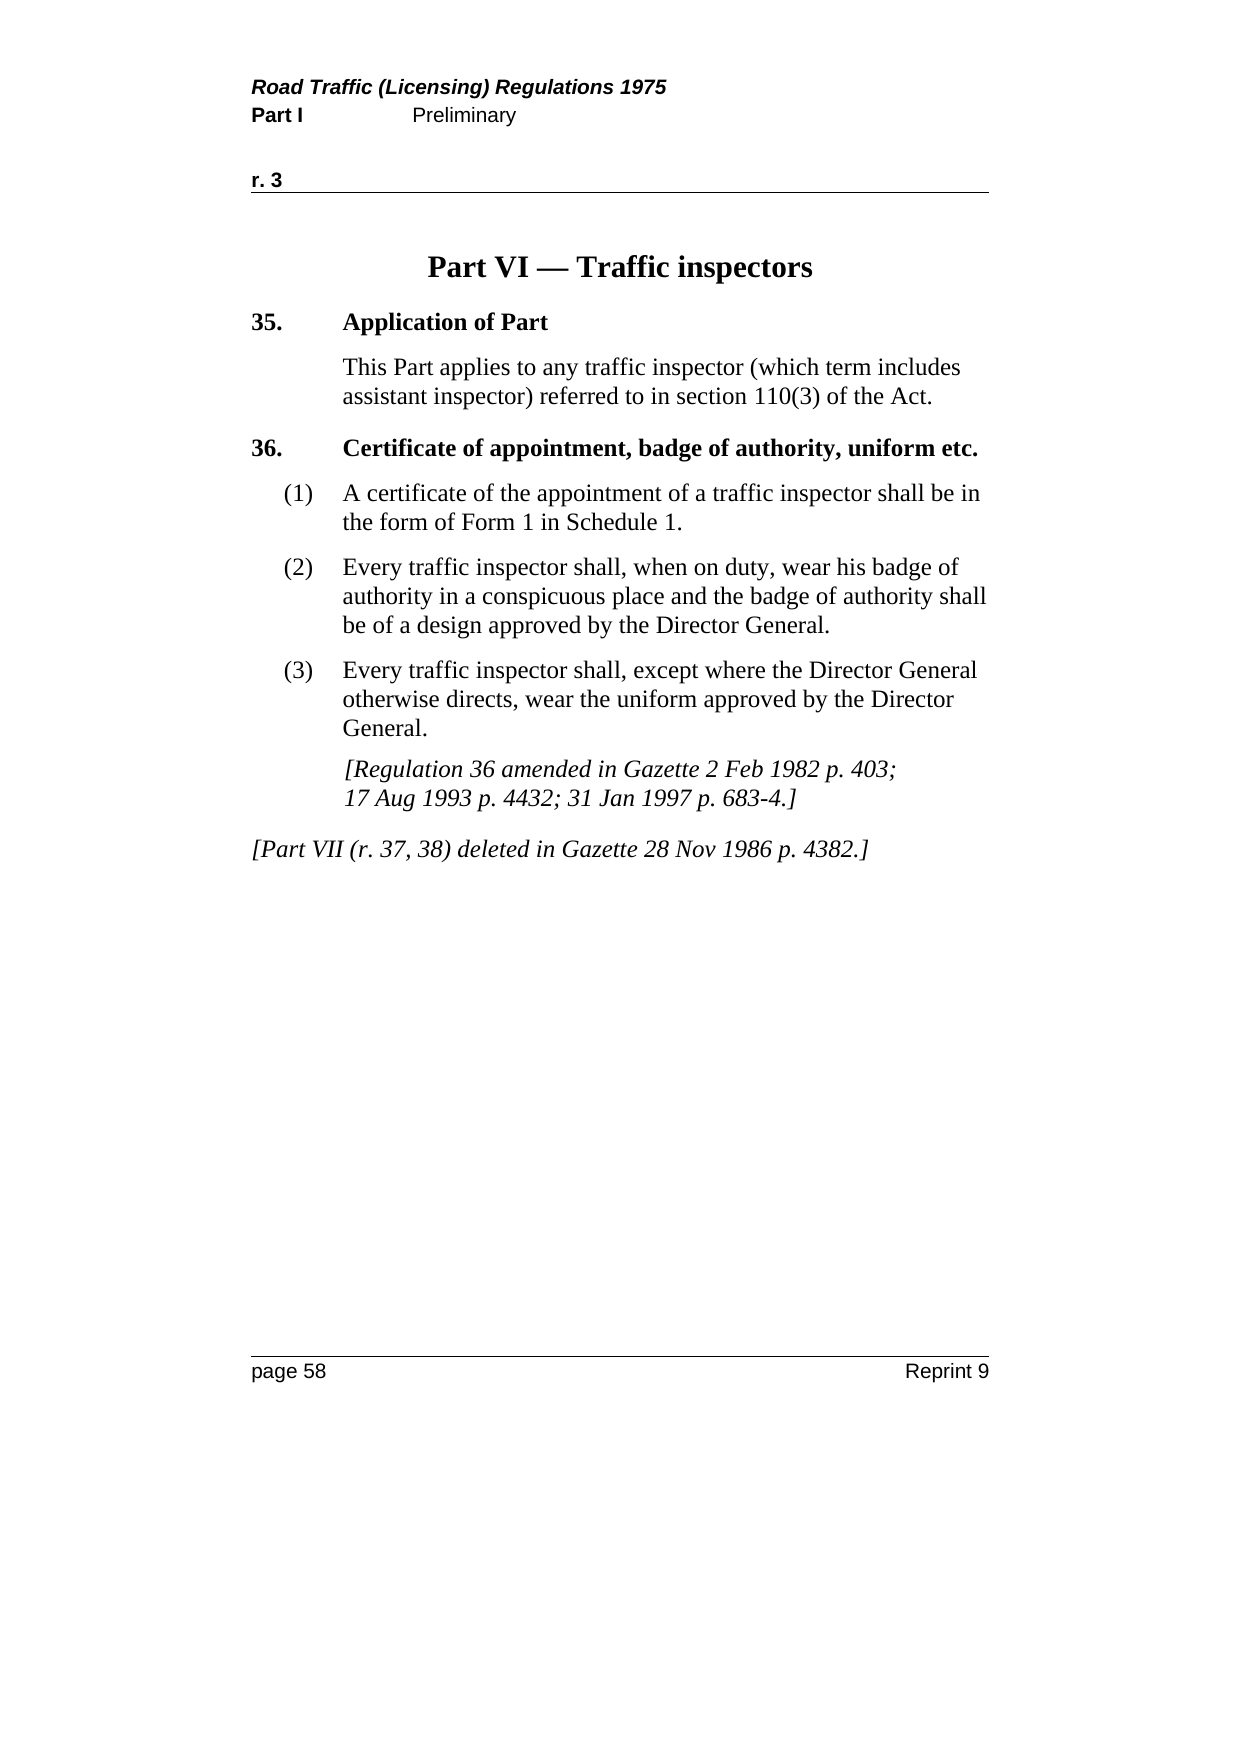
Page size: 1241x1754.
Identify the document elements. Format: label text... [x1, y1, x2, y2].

subtitle 36. Certificate of appointment, badge of authority, uniform etc. [251, 433, 989, 461]
subtitle Part VI — Traffic inspectors [251, 248, 989, 284]
text This Part applies to any traffic inspector (which term includes assistant inspector) referred to in section 110(3) of the Act. [251, 352, 989, 410]
text (2) Every traffic inspector shall, when on duty, wear his badge of authority in a conspicuous place and the badge of authority shall be of a design approved by the Director General. [251, 552, 989, 638]
text (3) Every traffic inspector shall, except where the Director General otherwise directs, wear the uniform approved by the Director General. [251, 655, 989, 741]
text (1) A certificate of the appointment of a traffic inspector shall be in the form of Form 1 in Schedule 1. [251, 478, 989, 536]
text [Part VII (r. 37, 38) deleted in Gazette 28 Nov 1986 p. 4382.] [251, 834, 989, 863]
subtitle 35. Application of Part [251, 307, 989, 336]
text [Regulation 36 amended in Gazette 2 Feb 1982 p. 403; 17 Aug 1993 p. 4432; 31 Jan 1997 p. 683-4.] [251, 754, 989, 811]
